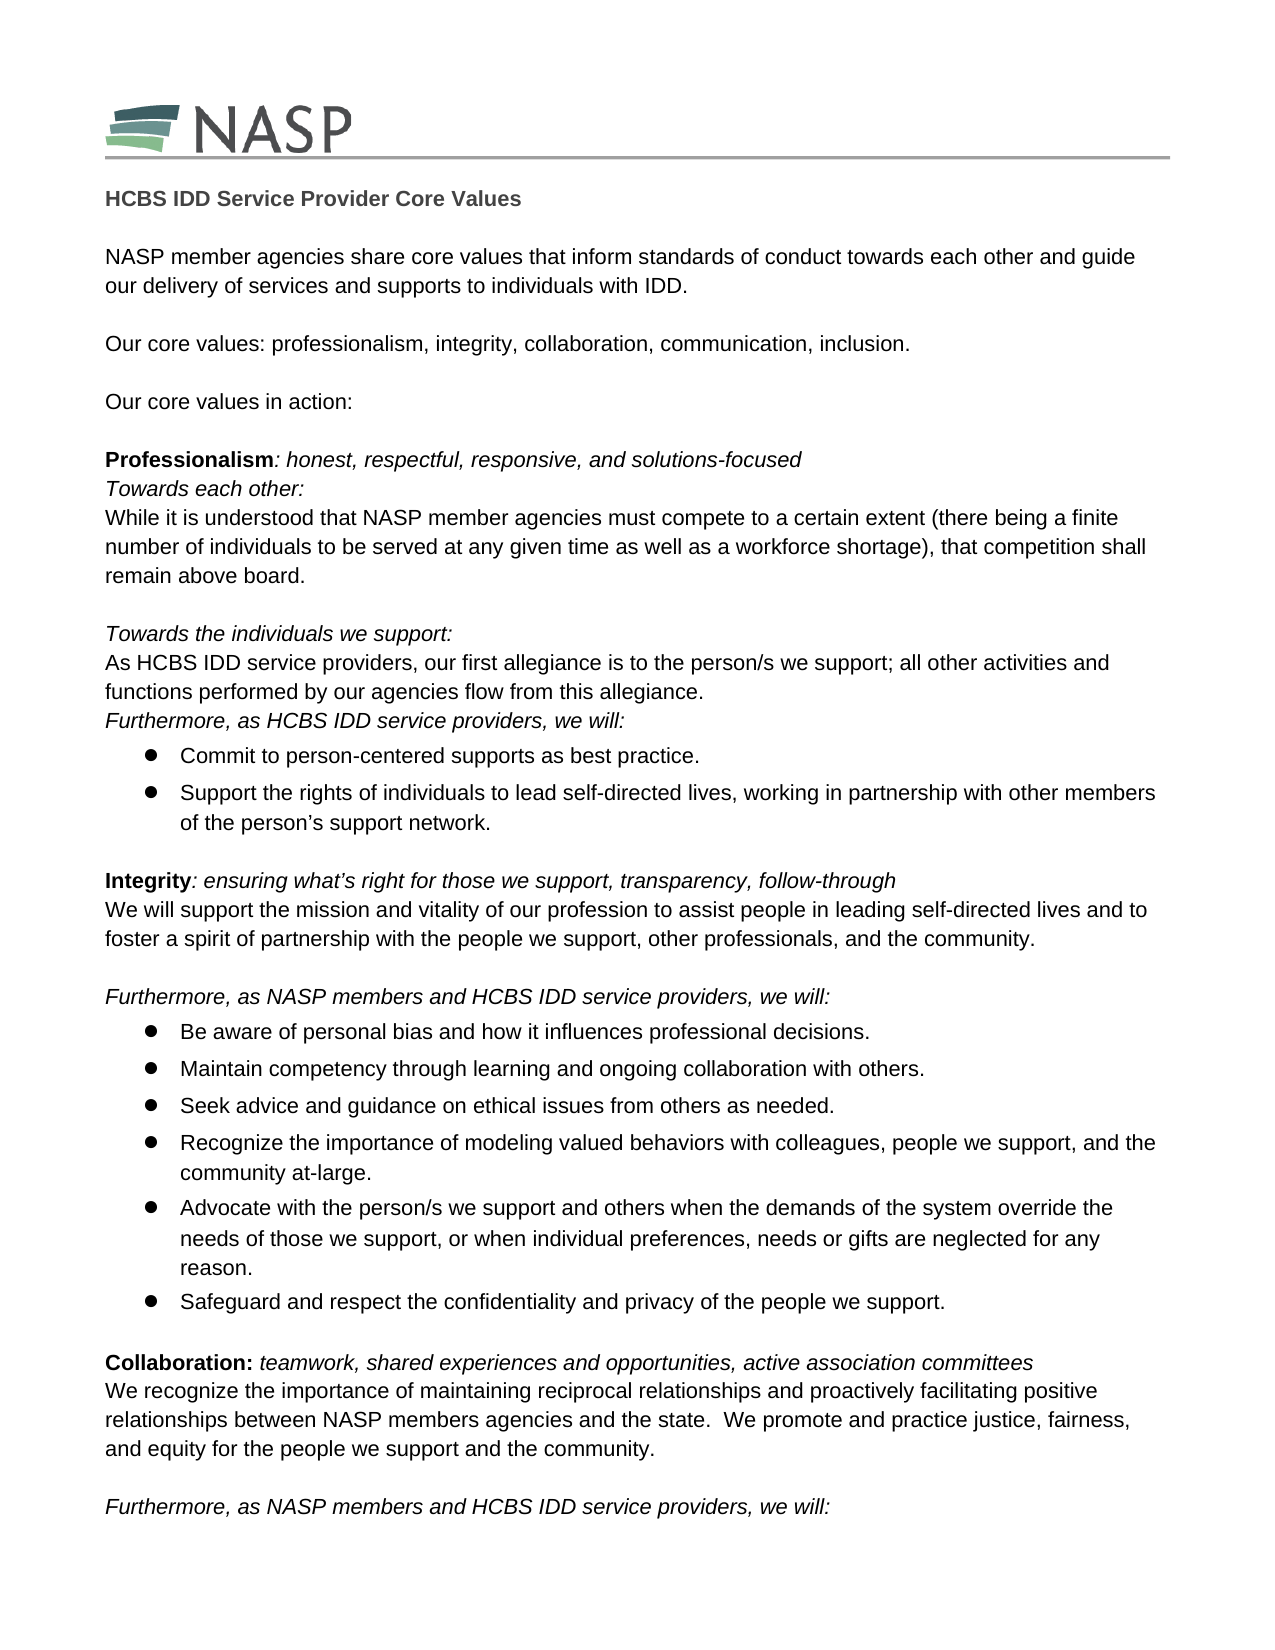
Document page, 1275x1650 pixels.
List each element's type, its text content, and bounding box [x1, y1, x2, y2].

list Support the rights of individuals to lead self-directed lives, working in partnership with other members of the person’s support network. [142, 774, 1170, 835]
text Integrity: ensuring what’s right for those we support, transparency, follow-through [105, 868, 1170, 893]
text Professionalism: honest, respectful, responsive, and solutions-focused [105, 447, 1170, 472]
text While it is understood that NASP member agencies must compete to a certain extent (there being a finite number of individuals to be served at any given time as well as a workforce shortage), that competition shall remain above board. [105, 505, 1170, 588]
text Our core values in action: [105, 389, 1170, 414]
picture [105, 105, 352, 153]
text We recognize the importance of maintaining reciprocal relationships and proactively facilitating positive relationships between NASP members agencies and the state. We promote and practice justice, fairness, and equity for the people we support and the community. [105, 1378, 1170, 1462]
text Towards each other: [105, 476, 1170, 501]
text HCBS IDD Service Provider Core Values [105, 186, 1170, 212]
text As HCBS IDD service providers, our first allegiance is to the person/s we support; all other activities and functions performed by our agencies flow from this allegiance. [105, 650, 1170, 704]
list Safeguard and respect the confidentiality and privacy of the people we support. [142, 1283, 1170, 1316]
text Our core values: professionalism, integrity, collaboration, communication, inclusion. [105, 331, 1170, 356]
text Furthermore, as NASP members and HCBS IDD service providers, we will: [105, 1494, 1170, 1519]
list Advocate with the person/s we support and others when the demands of the system override the needs of those we support, or when individual preferences, needs or gifts are neglected for any reason. [142, 1189, 1170, 1279]
list Seek advice and guidance on ethical issues from others as needed. [142, 1087, 1170, 1119]
list Commit to person-centered supports as best practice. [142, 737, 1170, 769]
text Furthermore, as NASP members and HCBS IDD service providers, we will: [105, 984, 1170, 1009]
text Towards the individuals we support: [105, 621, 1170, 646]
text Collaboration: teamwork, shared experiences and opportunities, active association committees [105, 1349, 1170, 1375]
list Maintain competency through learning and ongoing collaboration with others. [142, 1050, 1170, 1082]
list Recognize the importance of modeling valued behaviors with colleagues, people we support, and the community at-large. [142, 1124, 1170, 1186]
text Furthermore, as HCBS IDD service providers, we will: [105, 708, 1170, 733]
list Be aware of personal bias and how it influences professional decisions. [142, 1013, 1170, 1045]
text NASP member agencies share core values that inform standards of conduct towards each other and guide our delivery of services and supports to individuals with IDD. [105, 244, 1170, 298]
text We will support the mission and vitality of our profession to assist people in leading self-directed lives and to foster a spirit of partnership with the people we support, other professionals, and the community. [105, 897, 1170, 951]
